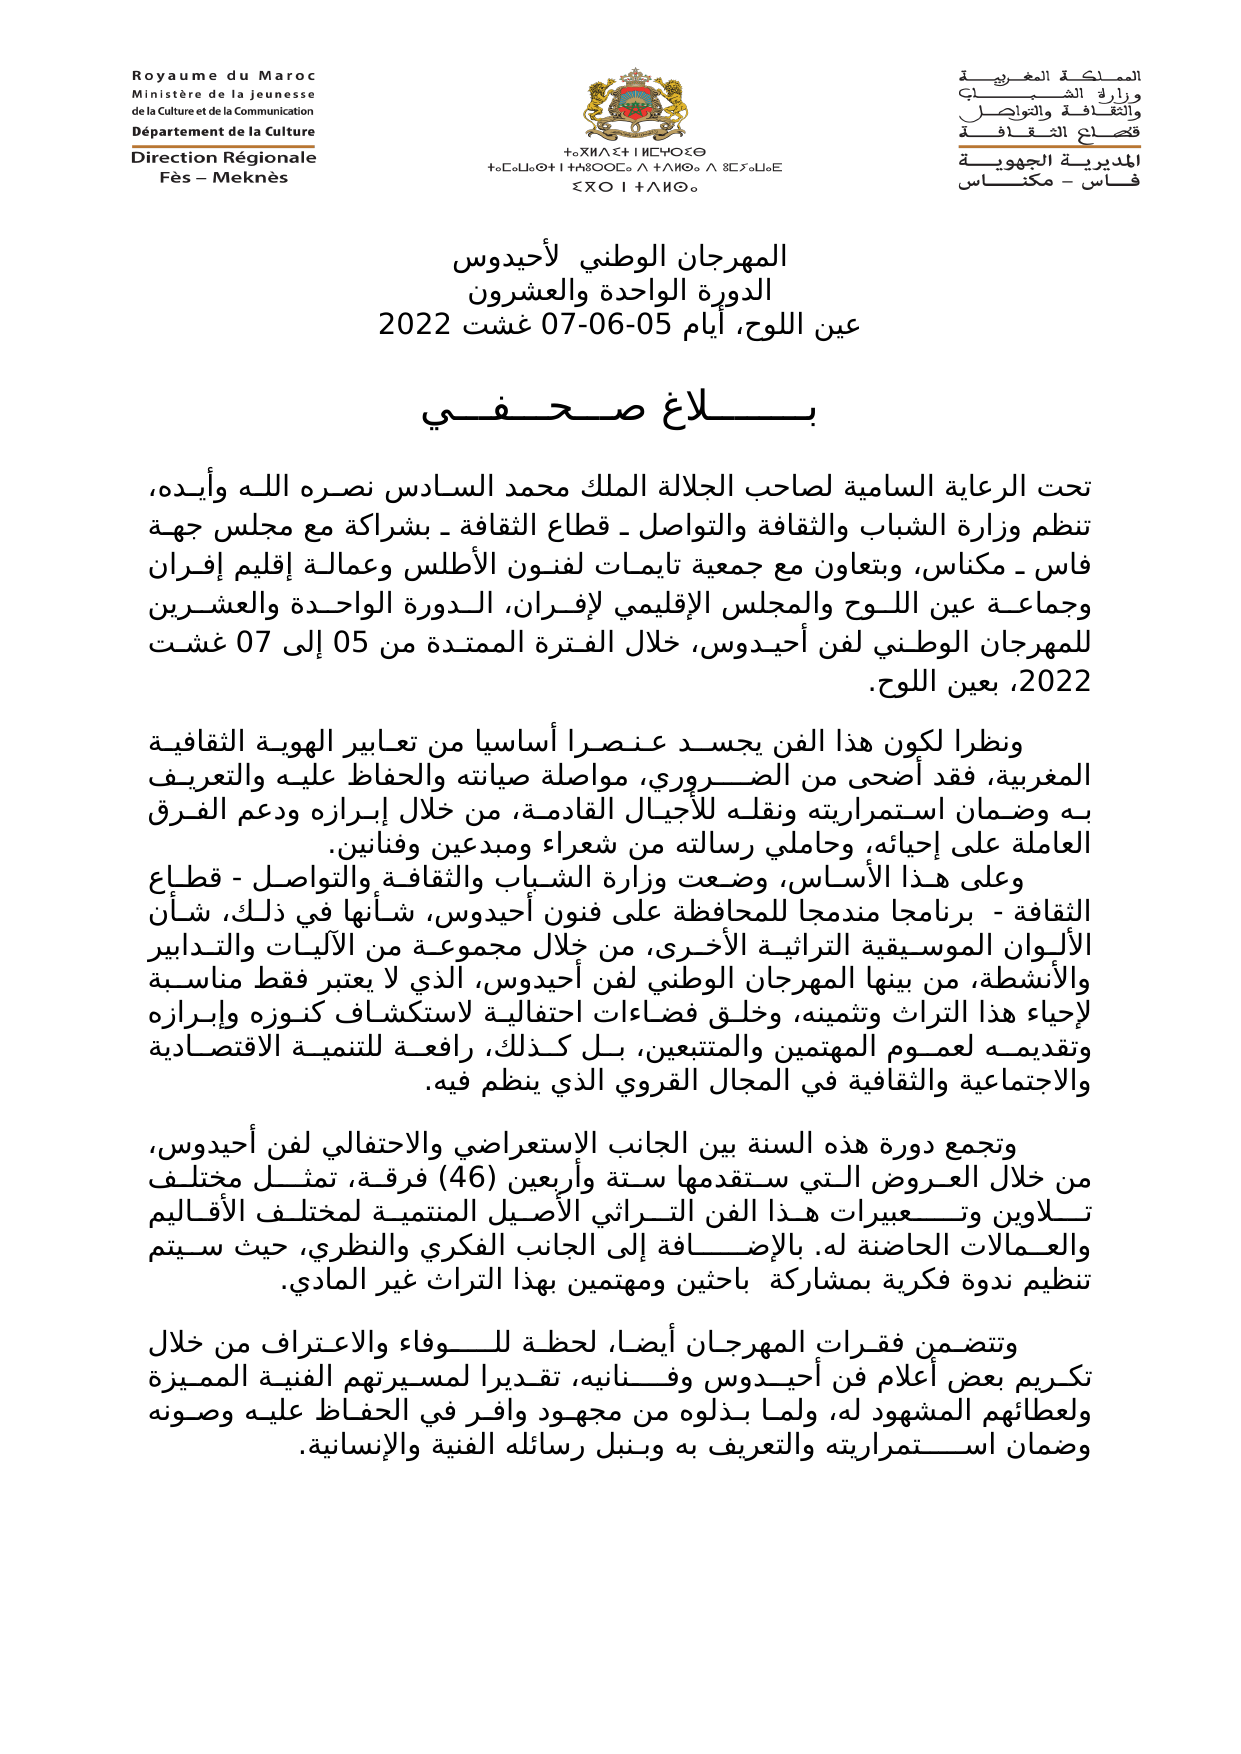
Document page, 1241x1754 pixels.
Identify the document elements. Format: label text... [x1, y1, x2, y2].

text وتتضمن فقرات المهرجان أيضا، لحظة للــــوفاء والاعتراف من خلال تكريم بعض أعلام فن أحيـدوس وفـــنانيه، تقديرا لمسيرتهم الفنية المميزة ولعطائهم المشهود له، ولما بذلوه من مجهود وافر في الحفاظ عليه وصونه وضمان اســـــتمراريته والتعريف به وبـنبل رسائله الفنية والإنسانية. [148, 1326, 1093, 1462]
picture [127, 65, 1146, 195]
text المهرجان الوطني لأحيدوس [148, 240, 1093, 274]
text بــــــــلاغ صـــحـــفـــي [148, 381, 1093, 430]
text تحت الرعاية السامية لصاحب الجلالة الملك محمد السادس نصره الله وأيده، تنظم وزارة الشباب والثقافة والتواصل ـ قطاع الثقافة ـ بشراكة مع مجلس جهة فاس ـ مكناس، وبتعاون مع جمعية تايمات لفنون الأطلس وعمالة إقليم إفران وجماعة عين اللوح والمجلس الإقليمي لإفران، الدورة الواحدة والعشرين للمهرجان الوطني لفن أحيدوس، خلال الفترة الممتدة من 05 إلى 07 غشت 2022، بعين اللوح. [148, 469, 1093, 698]
text الدورة الواحدة والعشرون [148, 274, 1093, 308]
text ونظرا لكون هذا الفن يجســد عـنـصـرا أساسيا من تعابير الهوية الثقافية المغربية، فقد أضحى من الضــــروري، مواصلة صيانته والحفاظ عليه والتعريف به وضمان استمراريته ونقله للأجيال القادمة، من خلال إبرازه ودعم الفرق العاملة على إحيائه، وحاملي رسالته من شعراء ومبدعين وفنانين. [148, 724, 1093, 860]
text وعلى هذا الأساس، وضعت وزارة الشباب والثقافة والتواصل - قطاع الثقافة - برنامجا مندمجا للمحافظة على فنون أحيدوس، شأنها في ذلك، شأن الألوان الموسيقية التراثية الأخرى، من خلال مجموعة من الآليات والتدابير والأنشطة، من بينها المهرجان الوطني لفن أحيدوس، الذي لا يعتبر فقط مناسبة لإحياء هذا التراث وتثمينه، وخلق فضاءات احتفالية لاستكشاف كنوزه وإبرازه وتقديمه لعموم المهتمين والمتتبعين، بل كذلك، رافعة للتنمية الاقتصادية والاجتماعية والثقافية في المجال القروي الذي ينظم فيه. [148, 860, 1093, 1098]
text وتجمع دورة هذه السنة بين الجانب الاستعراضي والاحتفالي لفن أحيدوس، من خلال العروض التي ستقدمها ستة وأربعين (46) فرقة، تمثــل مختلف تــلاوين وتــــعبيرات هذا الفن التـراثي الأصيل المنتمية لمختلف الأقاليم والعــمالات الحاضنة له. بالإضــــــافة إلى الجانب الفكري والنظري، حيث سيتم تنظيم ندوة فكرية بمشاركة باحثين ومهتمين بهذا التراث غير المادي. [148, 1127, 1093, 1297]
text عين اللوح، أيام 05-06-07 غشت 2022 [148, 308, 1093, 342]
